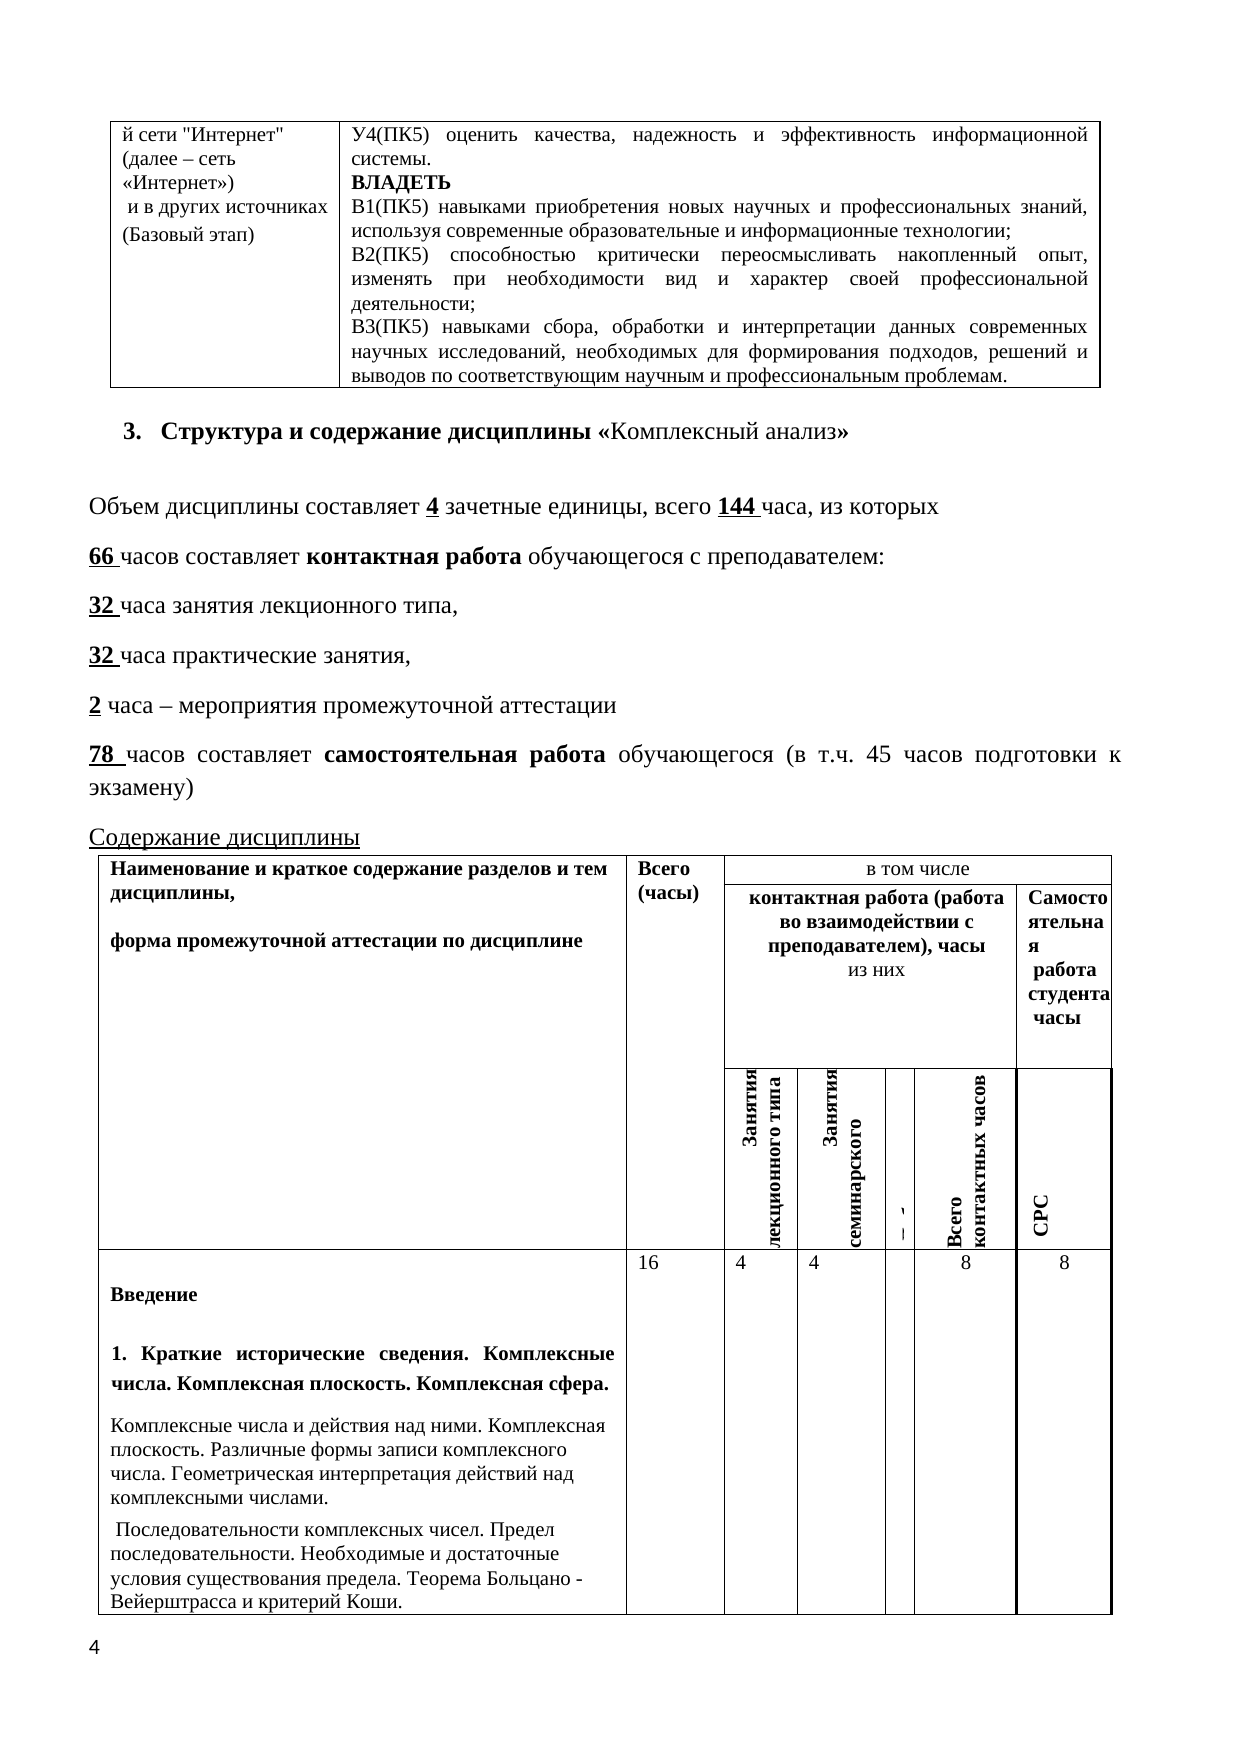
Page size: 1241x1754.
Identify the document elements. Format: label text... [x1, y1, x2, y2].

table_cell [886, 1250, 914, 1613]
table_cell Лабораторные [886, 1069, 914, 1249]
table_cell контактная работа (работа во взаимодействии с преподавателем), часы из них [725, 885, 1016, 1068]
text 32 часа занятия лекционного типа, [89, 590, 1122, 619]
table_cell 16 [627, 1250, 724, 1613]
table_cell Всего контактных часов [915, 1069, 1015, 1249]
table_cell СРС [1018, 1069, 1110, 1249]
list Структура и содержание дисциплины «Комплексный анализ» [123, 416, 1122, 445]
table_header в том числе [725, 856, 1111, 884]
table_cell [111, 122, 339, 387]
table_cell Занятия семинарского типа [798, 1069, 885, 1249]
text 66 часов составляет контактная работа обучающегося с преподавателем: [89, 541, 1122, 569]
table_cell Занятия лекционного типа [725, 1069, 797, 1249]
table_cell Самостоятельная работа студента часы [1017, 885, 1111, 1068]
text 2 часа – мероприятия промежуточной аттестации [89, 690, 1127, 718]
text 78 часов составляет самостоятельная работа обучающегося (в т.ч. 45 часов подготовки к экзамену) [89, 739, 1122, 801]
table_cell 4 [725, 1250, 797, 1613]
text Содержание дисциплины [89, 822, 1122, 851]
table_header Всего (часы) [627, 856, 724, 1249]
text 32 часа практические занятия, [89, 640, 1122, 669]
table_cell 4 [798, 1250, 885, 1613]
table_header Наименование и краткое содержание разделов и тем дисциплины, форма промежуточной аттестации по дисциплине [99, 856, 626, 1249]
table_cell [99, 1250, 626, 1613]
table_cell 8 [915, 1250, 1015, 1613]
table_cell 8 [1018, 1250, 1110, 1613]
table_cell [340, 122, 1099, 387]
text Объем дисциплины составляет 4 зачетные единицы, всего 144 часа, из которых [89, 491, 1122, 520]
